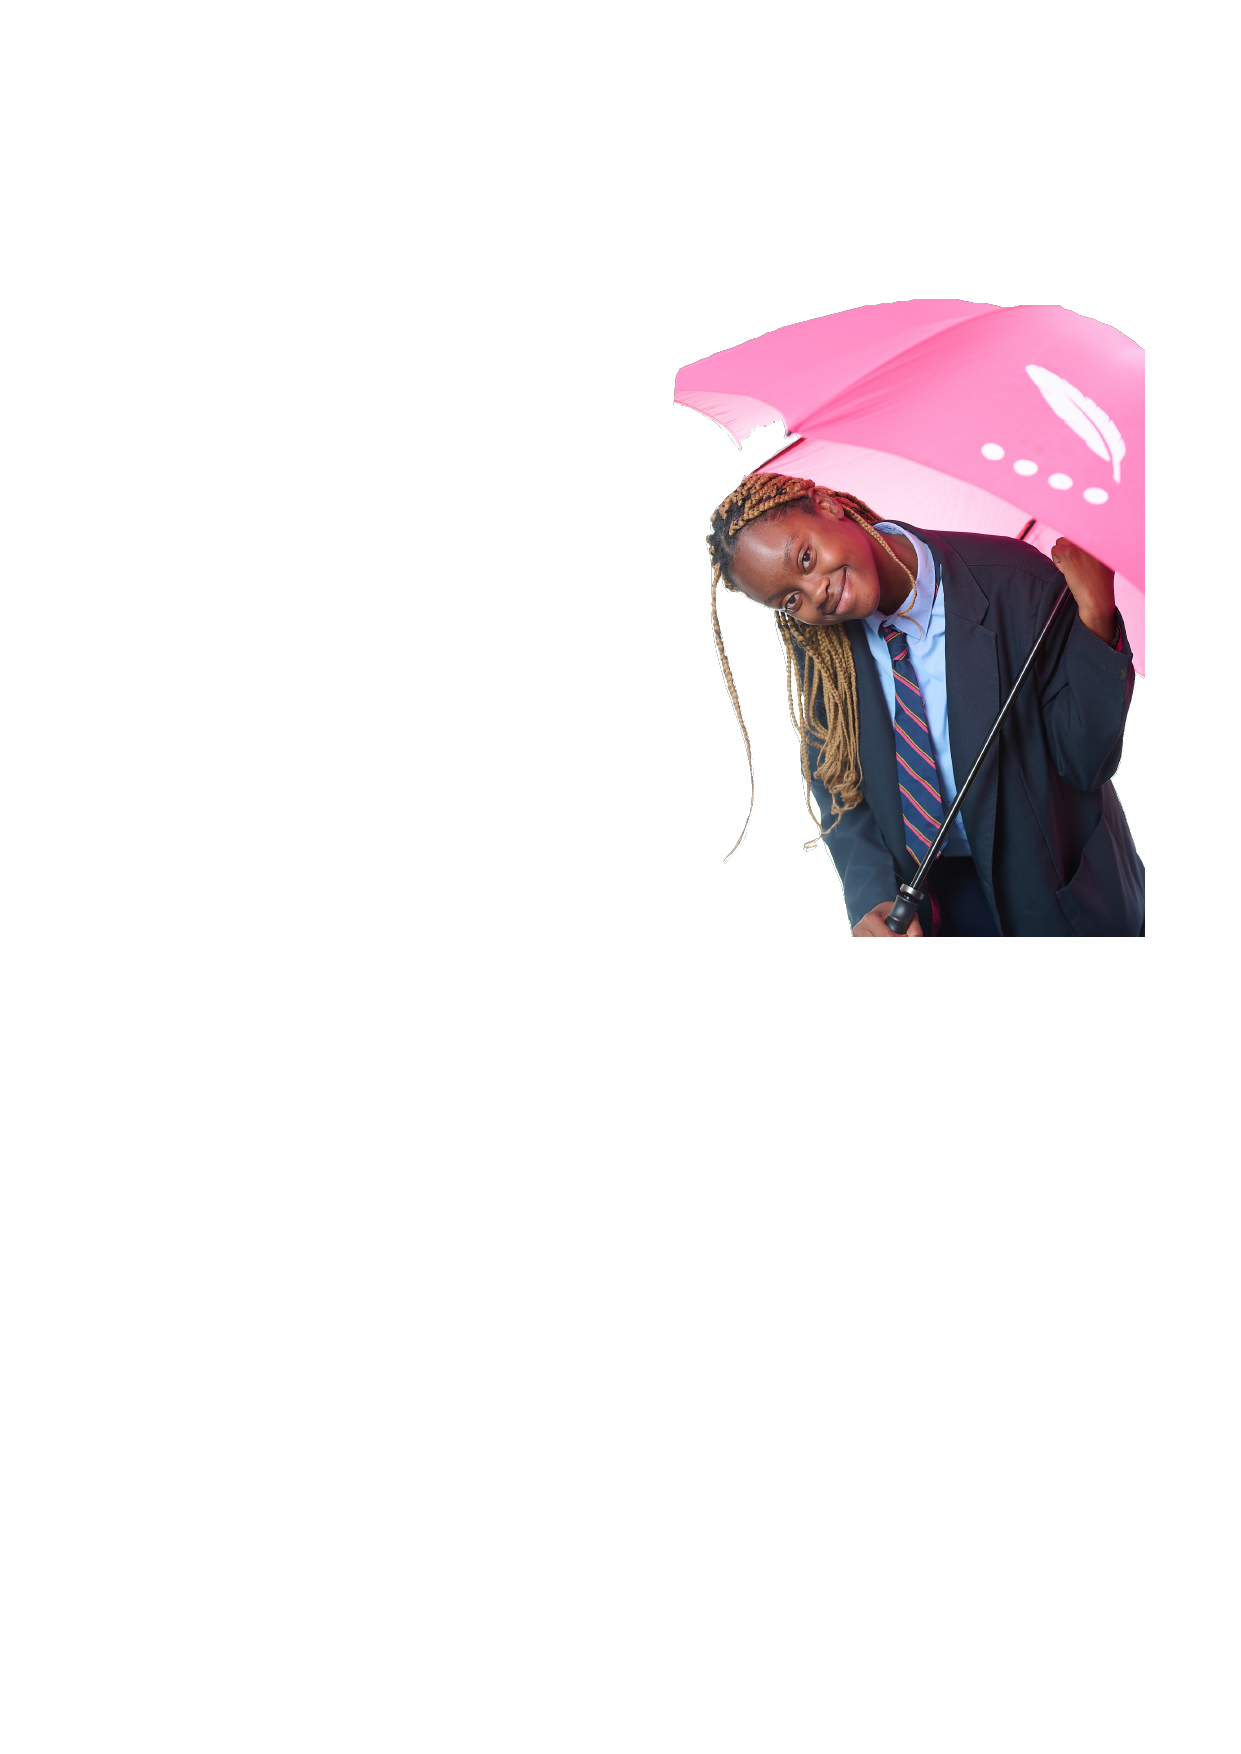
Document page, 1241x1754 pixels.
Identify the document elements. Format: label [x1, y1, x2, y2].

picture [673, 299, 1145, 937]
